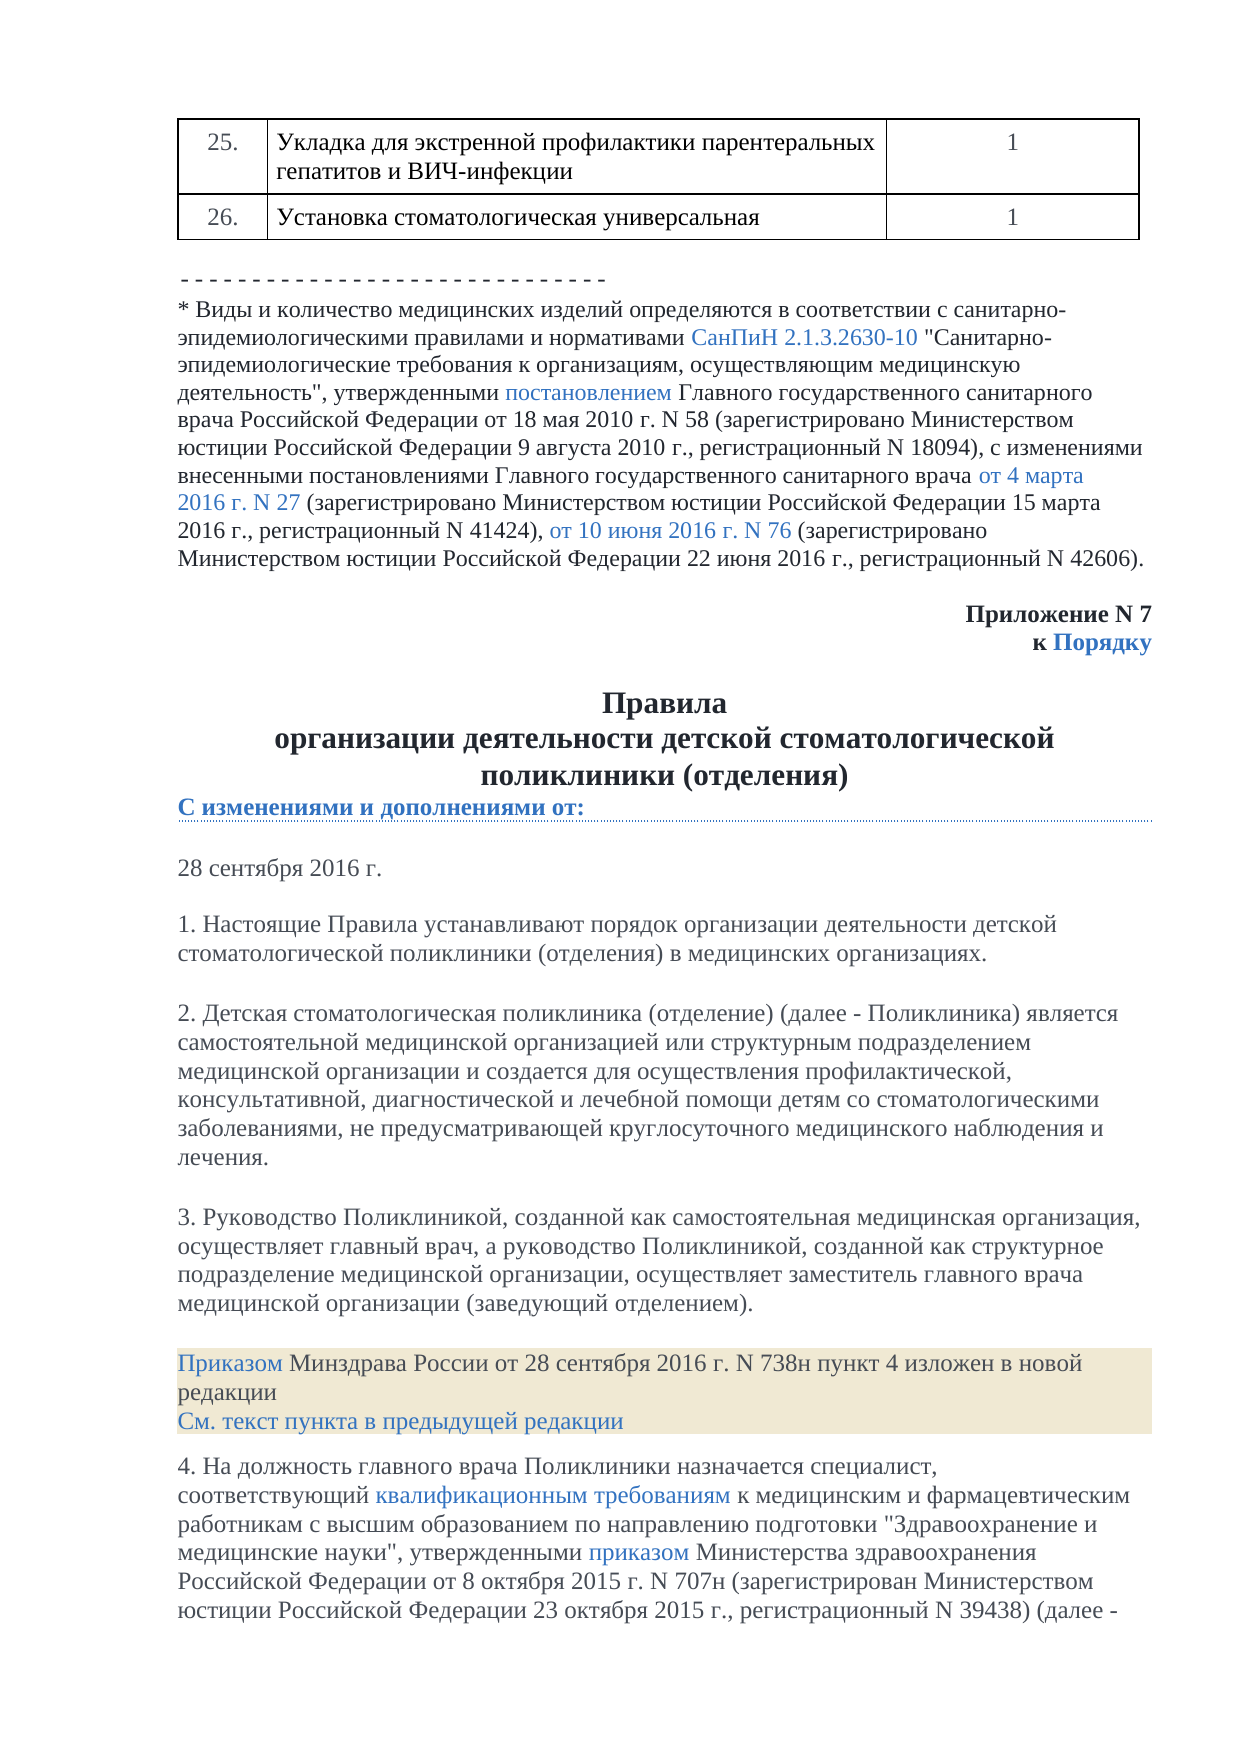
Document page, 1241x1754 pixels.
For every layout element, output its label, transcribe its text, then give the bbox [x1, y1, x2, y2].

table_cell 1 [887, 120, 1138, 193]
text * Виды и количество медицинских изделий определяются в соответствии с санитарно-эпидемиологическими правилами и нормативами СанПиН 2.1.3.2630-10 "Санитарно-эпидемиологические требования к организациям, осуществляющим медицинскую деятельность", утвержденными постановлением Главного государственного санитарного врача Российской Федерации от 18 мая 2010 г. N 58 (зарегистрировано Министерством юстиции Российской Федерации 9 августа 2010 г., регистрационный N 18094), с изменениями внесенными постановлениями Главного государственного санитарного врача от 4 марта 2016 г. N 27 (зарегистрировано Министерством юстиции Российской Федерации 15 марта 2016 г., регистрационный N 41424), от 10 июня 2016 г. N 76 (зарегистрировано Министерством юстиции Российской Федерации 22 июня 2016 г., регистрационный N 42606). [177, 295, 1152, 571]
table_cell Установка стоматологическая универсальная [268, 195, 886, 239]
text 3. Руководство Поликлиникой, созданной как самостоятельная медицинская организация, осуществляет главный врач, а руководство Поликлиникой, созданной как структурное подразделение медицинской организации, осуществляет заместитель главного врача медицинской организации (заведующий отделением). [177, 1202, 1152, 1317]
text ------------------------------ [177, 268, 1152, 295]
text 28 сентября 2016 г. [177, 853, 1152, 882]
table_cell 25. [179, 120, 267, 193]
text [177, 1451, 1152, 1624]
text 2. Детская стоматологическая поликлиника (отделение) (далее - Поликлиника) является самостоятельной медицинской организацией или структурным подразделением медицинской организации и создается для осуществления профилактической, консультативной, диагностической и лечебной помощи детям со стоматологическими заболеваниями, не предусматривающей круглосуточного медицинского наблюдения и лечения. [177, 998, 1152, 1171]
table_cell Укладка для экстренной профилактики парентеральных гепатитов и ВИЧ-инфекции [268, 120, 886, 193]
table_cell 26. [179, 195, 267, 239]
text Правила организации деятельности детской стоматологической поликлиники (отделения) [177, 684, 1152, 792]
text См. текст пункта в предыдущей редакции [177, 1406, 1152, 1434]
text С изменениями и дополнениями от: [177, 792, 1152, 822]
table_cell 1 [887, 195, 1138, 239]
text 1. Настоящие Правила устанавливают порядок организации деятельности детской стоматологической поликлиники (отделения) в медицинских организациях. [177, 909, 1152, 967]
text Приказом Минздрава России от 28 сентября 2016 г. N 738н пункт 4 изложен в новой редакции [177, 1348, 1152, 1406]
text Приложение N 7 к Порядку [177, 599, 1152, 656]
